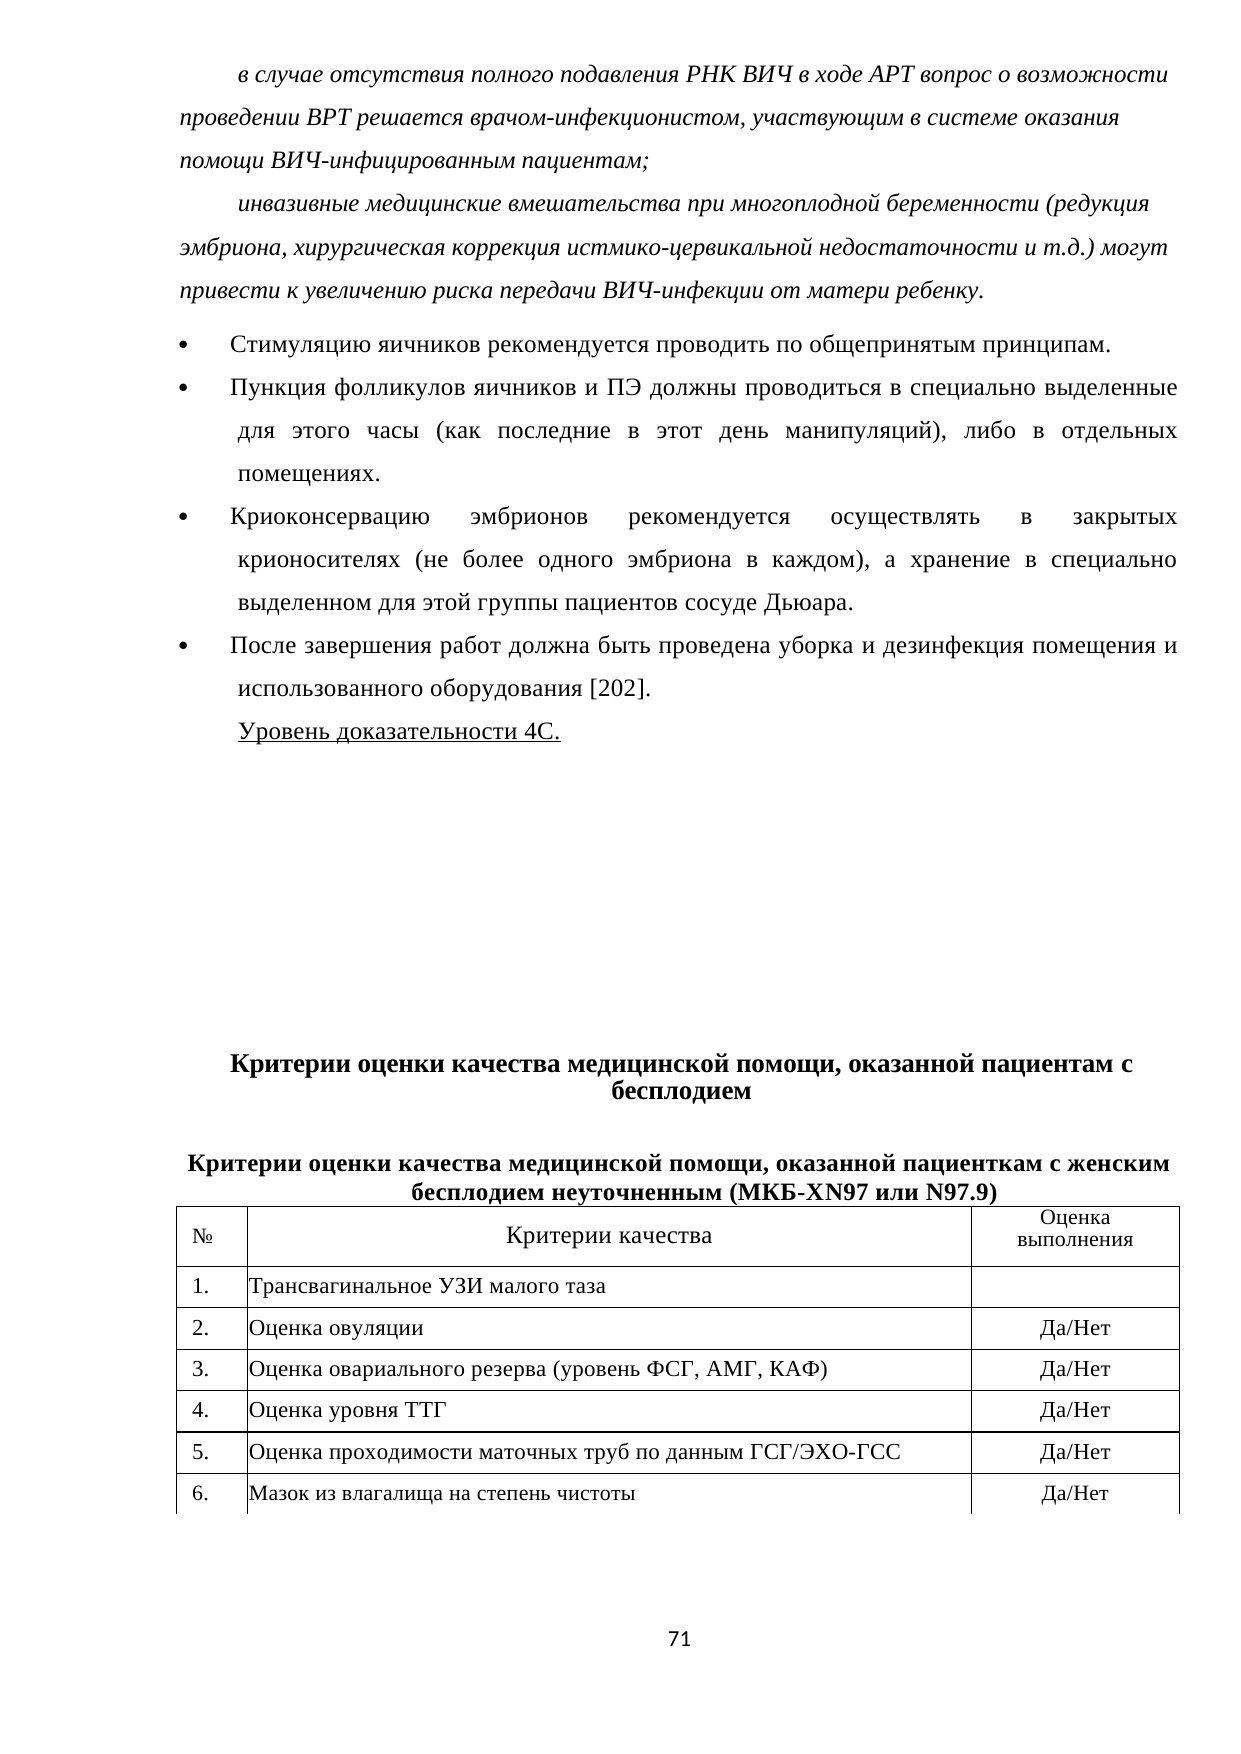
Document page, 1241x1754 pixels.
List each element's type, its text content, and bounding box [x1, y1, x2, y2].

list Стимуляцию яичников рекомендуется проводить по общепринятым принципам. [179, 318, 1181, 361]
table_cell 2. [177, 1308, 247, 1349]
table_cell [972, 1267, 1179, 1307]
table_cell Оценка овуляции [248, 1308, 971, 1349]
table_cell 5. [177, 1433, 247, 1473]
list Пункция фолликулов яичников и ПЭ должны проводиться в специально выделенные для этого часы (как последние в этот день манипуляций), либо в отдельных помещениях. [179, 361, 1179, 490]
table_header Критерии качества [248, 1207, 971, 1266]
text Критерии оценки качества медицинской помощи, оказанной пациентам с бесплодием [181, 1051, 1181, 1105]
list Криоконсервацию эмбрионов рекомендуется осуществлять в закрытых крионосителях (не более одного эмбриона в каждом), а хранение в специально выделенном для этой группы пациентов сосуде Дьюара. [179, 490, 1179, 619]
table_cell Да/Нет [972, 1350, 1179, 1390]
table_cell Да/Нет [972, 1474, 1179, 1514]
table_cell Да/Нет [972, 1433, 1179, 1473]
text Уровень доказательности 4С. [179, 705, 1181, 748]
table_cell Оценка уровня ТТГ [248, 1391, 971, 1431]
table_cell Да/Нет [972, 1308, 1179, 1349]
table_cell Да/Нет [972, 1391, 1179, 1431]
table_cell Оценка овариального резерва (уровень ФСГ, АМГ, КАФ) [248, 1350, 971, 1390]
text в случае отсутствия полного подавления РНК ВИЧ в ходе АРТ вопрос о возможности проведении ВРТ решается врачом-инфекционистом, участвующим в системе оказания помощи ВИЧ-инфицированным пациентам; [179, 59, 1179, 174]
table_cell 4. [177, 1391, 247, 1431]
table_cell 3. [177, 1350, 247, 1390]
table_cell 6. [177, 1474, 247, 1514]
text Критерии оценки качества медицинской помощи, оказанной пациенткам с женским бесплодием неуточненным (МКБ-ХN97 или N97.9) [177, 1148, 1181, 1206]
table_cell Оценка проходимости маточных труб по данным ГСГ/ЭХО-ГСС [248, 1433, 971, 1473]
table_header № [177, 1207, 247, 1266]
table_cell Мазок из влагалища на степень чистоты [248, 1474, 971, 1514]
text инвазивные медицинские вмешательства при многоплодной беременности (редукция эмбриона, хирургическая коррекция истмико-цервикальной недостаточности и т.д.) могут привести к увеличению риска передачи ВИЧ-инфекции от матери ребенку. [179, 188, 1179, 303]
table_header Оценка выполнения [972, 1207, 1179, 1266]
table_cell Трансвагинальное УЗИ малого таза [248, 1267, 971, 1307]
list После завершения работ должна быть проведена уборка и дезинфекция помещения и использованного оборудования [202]. [179, 619, 1179, 705]
table_cell 1. [177, 1267, 247, 1307]
